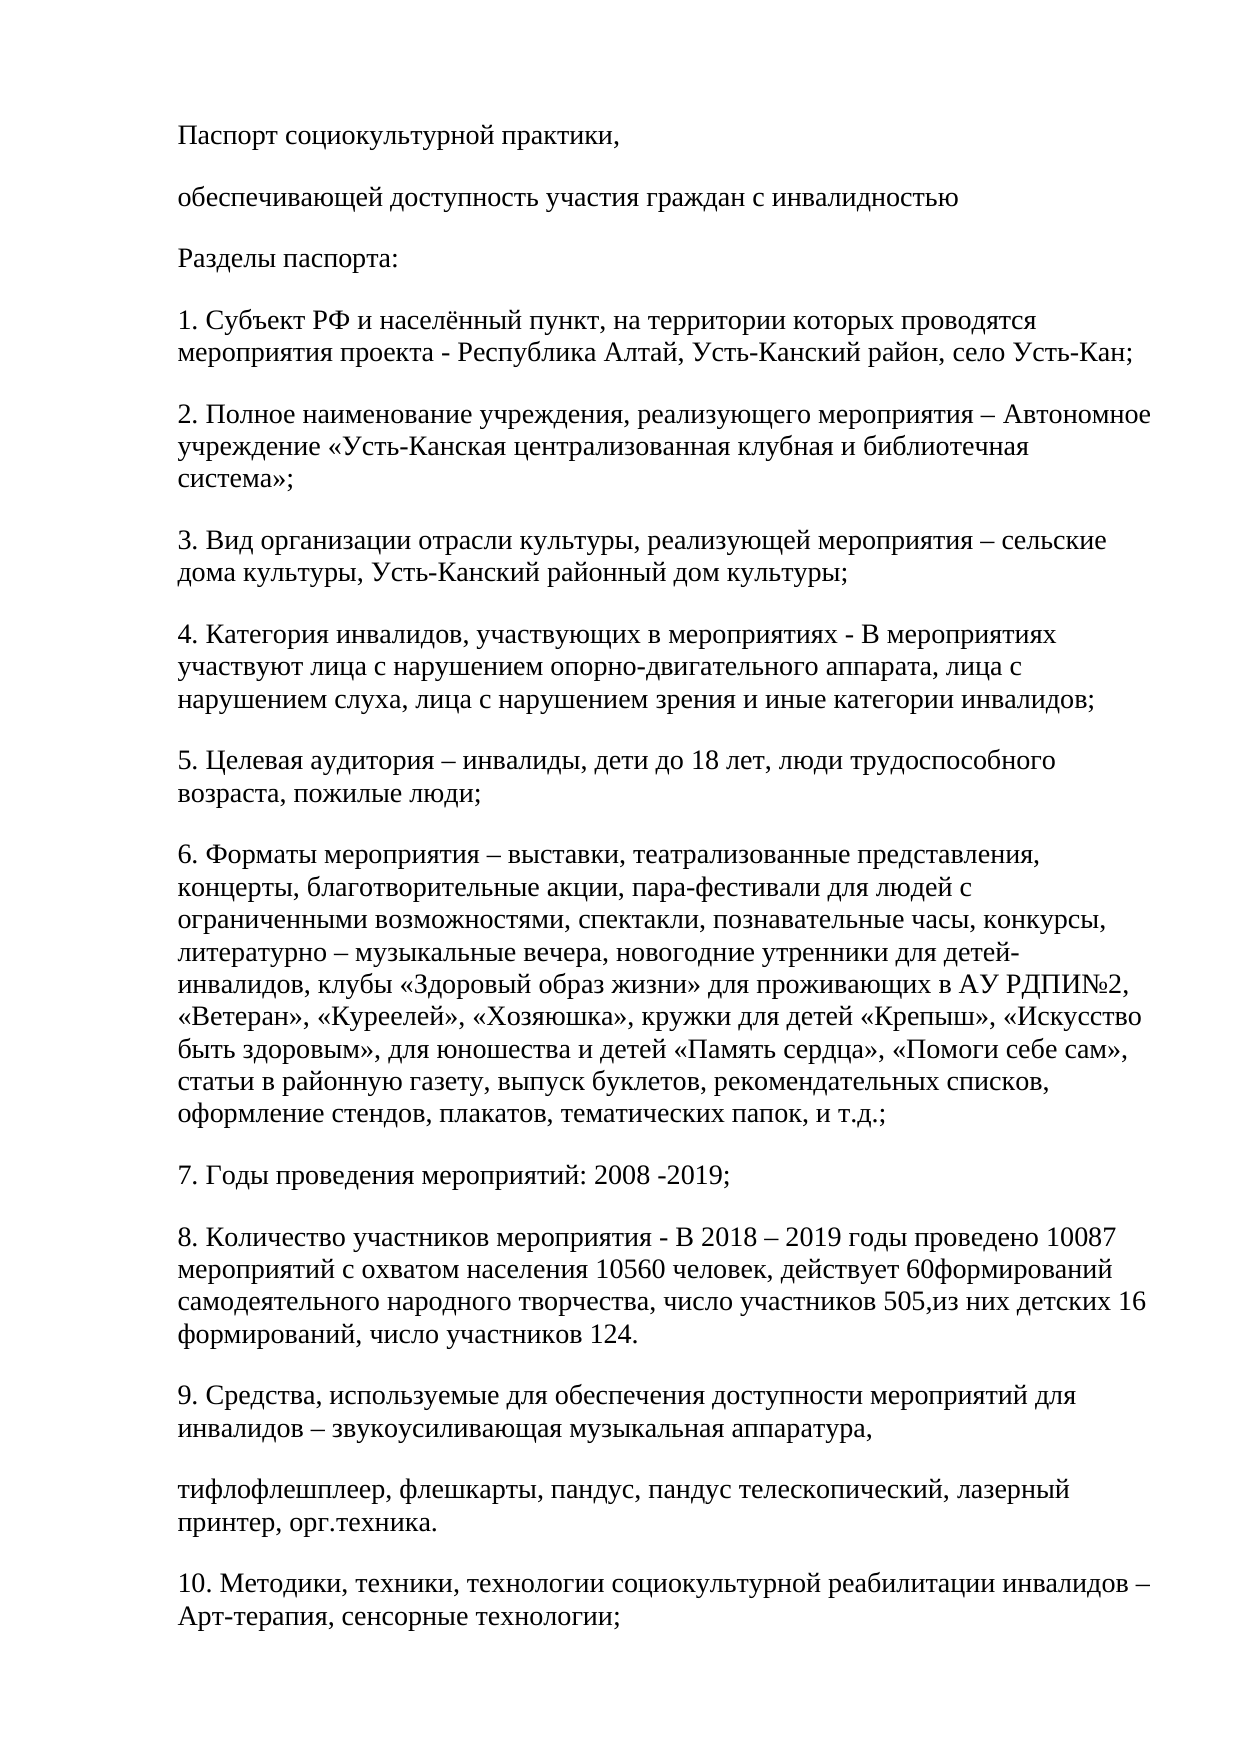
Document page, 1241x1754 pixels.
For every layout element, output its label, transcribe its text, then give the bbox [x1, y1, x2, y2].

text 5. Целевая аудитория – инвалиды, дети до 18 лет, люди трудоспособного возраста, пожилые люди; [177, 743, 1152, 808]
text 2. Полное наименование учреждения, реализующего мероприятия – Автономное учреждение «Усть-Канская централизованная клубная и библиотечная система»; [177, 397, 1152, 494]
text 4. Категория инвалидов, участвующих в мероприятиях - В мероприятиях участвуют лица с нарушением опорно-двигательного аппарата, лица с нарушением слуха, лица с нарушением зрения и иные категории инвалидов; [177, 617, 1152, 714]
text 9. Средства, используемые для обеспечения доступности мероприятий для инвалидов – звукоусиливающая музыкальная аппаратура, [177, 1378, 1152, 1443]
text обеспечивающей доступность участия граждан с инвалидностью [177, 180, 1152, 212]
text 10. Методики, техники, технологии социокультурной реабилитации инвалидов – Арт-терапия, сенсорные технологии; [177, 1566, 1152, 1631]
text тифлофлешплеер, флешкарты, пандус, пандус телескопический, лазерный принтер, орг.техника. [177, 1472, 1152, 1537]
text 3. Вид организации отрасли культуры, реализующей мероприятия – сельские дома культуры, Усть-Канский районный дом культуры; [177, 523, 1152, 588]
text 1. Субъект РФ и населённый пункт, на территории которых проводятся мероприятия проекта - Республика Алтай, Усть-Канский район, село Усть-Кан; [177, 303, 1152, 368]
text 6. Форматы мероприятия – выставки, театрализованные представления, концерты, благотворительные акции, пара-фестивали для людей с ограниченными возможностями, спектакли, познавательные часы, конкурсы, литературно – музыкальные вечера, новогодние утренники для детей-инвалидов, клубы «Здоровый образ жизни» для проживающих в АУ РДПИ№2, «Ветеран», «Куреелей», «Хозяюшка», кружки для детей «Крепыш», «Искусство быть здоровым», для юношества и детей «Память сердца», «Помоги себе сам», статьи в районную газету, выпуск буклетов, рекомендательных списков, оформление стендов, плакатов, тематических папок, и т.д.; [177, 837, 1152, 1129]
text 7. Годы проведения мероприятий: 2008 -2019; [177, 1158, 1152, 1191]
text Разделы паспорта: [177, 241, 1152, 274]
text Паспорт социокультурной практики, [177, 118, 1152, 151]
text 8. Количество участников мероприятия - В 2018 – 2019 годы проведено 10087 мероприятий с охватом населения 10560 человек, действует 60формирований самодеятельного народного творчества, число участников 505,из них детских 16 формирований, число участников 124. [177, 1220, 1152, 1349]
